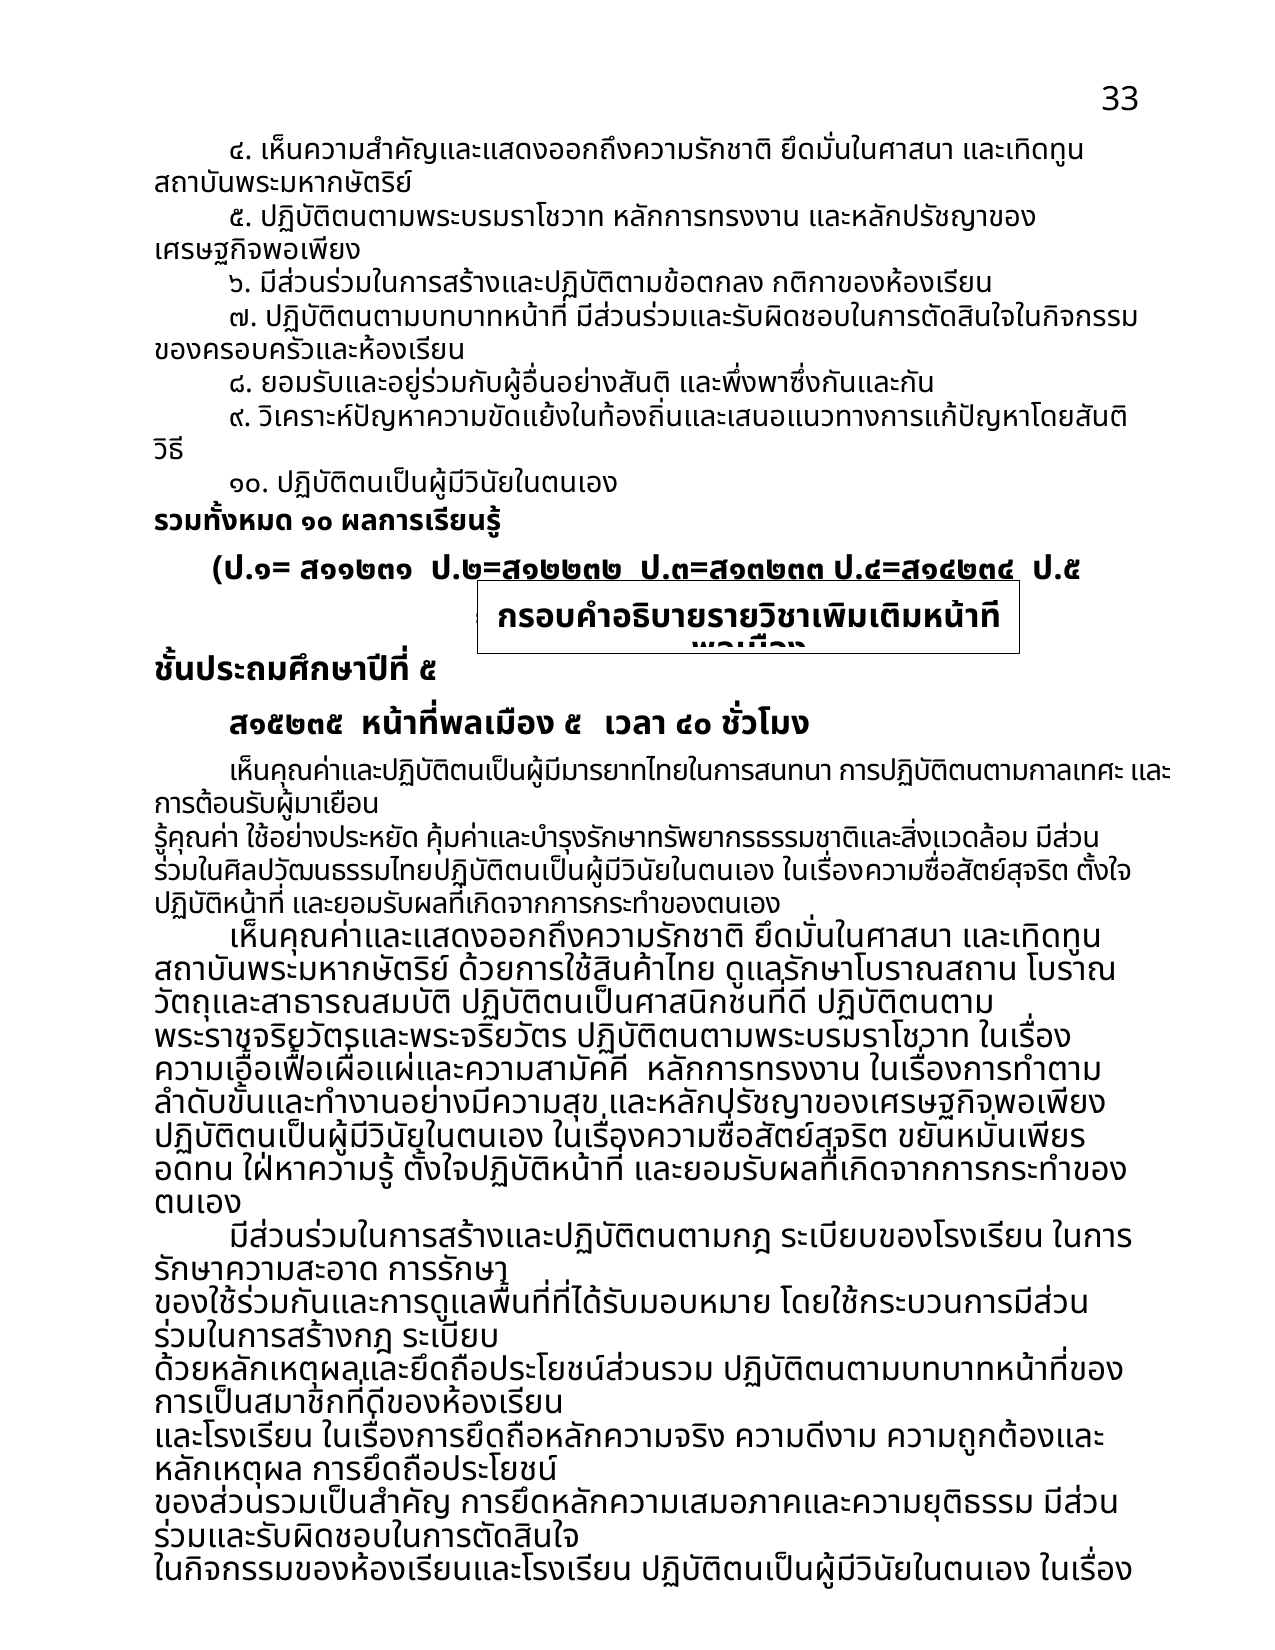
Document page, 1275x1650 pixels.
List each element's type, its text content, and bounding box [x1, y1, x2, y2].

text ๔. เห็นความสำคัญและแสดงออกถึงความรักชาติ ยึดมั่นในศาสนา และเทิดทูนสถาบันพระมหากษัตริย์ [153, 133, 1139, 199]
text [153, 1220, 1139, 1587]
text รวมทั้งหมด ๑๐ ผลการเรียนรู้ [153, 499, 1139, 544]
text ๘. ยอมรับและอยู่ร่วมกับผู้อื่นอย่างสันติ และพึ่งพาซึ่งกันและกัน [153, 366, 1139, 399]
text ๕. ปฏิบัติตนตามพระบรมราโชวาท หลักการทรงงาน และหลักปรัชญาของเศรษฐกิจพอเพียง [153, 199, 1139, 266]
text ส๑๕๒๓๕ หน้าที่พลเมือง ๕ เวลา ๔๐ ชั่วโมง [153, 708, 1139, 741]
text ๙. วิเคราะห์ปัญหาความขัดแย้งในท้องถิ่นและเสนอแนวทางการแก้ปัญหาโดยสันติวิธี [153, 399, 1139, 466]
text รู้คุณค่า ใช้อย่างประหยัด คุ้มค่าและบำรุงรักษาทรัพยากรธรรมชาติและสิ่งแวดล้อม มีส่วนร่วมในศิลปวัฒนธรรมไทยปฏิบัติตนเป็นผู้มีวินัยในตนเอง ในเรื่องความซื่อสัตย์สุจริต ตั้งใจปฏิบัติหน้าที่ และยอมรับผลที่เกิดจากการกระทำของตนเอง [153, 820, 1143, 920]
text เห็นคุณค่าและปฏิบัติตนเป็นผู้มีมารยาทไทยในการสนทนา การปฏิบัติตนตามกาลเทศะ และการต้อนรับผู้มาเยือน [153, 754, 1187, 820]
text ชั้นประถมศึกษาปีที่ ๕ [153, 645, 1139, 695]
text ๖. มีส่วนร่วมในการสร้างและปฏิบัติตามข้อตกลง กติกาของห้องเรียน [153, 266, 1139, 299]
text ๑๐. ปฏิบัติตนเป็นผู้มีวินัยในตนเอง [153, 466, 1139, 499]
text (ป.๑= ส๑๑๒๓๑ ป.๒=ส๑๒๒๓๒ ป.๓=ส๑๓๒๓๓ ป.๔=ส๑๔๒๓๔ ป.๕ =ส๑๕๒๓๕ ป.๖=ส๑๖๒๓๖) [153, 544, 1139, 645]
text ๗. ปฏิบัติตนตามบทบาทหน้าที่ มีส่วนร่วมและรับผิดชอบในการตัดสินใจในกิจกรรมของครอบครัวและห้องเรียน [153, 299, 1143, 366]
text เห็นคุณค่าและแสดงออกถึงความรักชาติ ยึดมั่นในศาสนา และเทิดทูนสถาบันพระมหากษัตริย์ ด้วยการใช้สินค้าไทย ดูแลรักษาโบราณสถาน โบราณวัตถุและสาธารณสมบัติ ปฏิบัติตนเป็นศาสนิกชนที่ดี ปฏิบัติตนตาม พระราชจริยวัตรและพระจริยวัตร ปฏิบัติตนตามพระบรมราโชวาท ในเรื่องความเอื้อเฟื้อเผื่อแผ่และความสามัคคี หลักการทรงงาน ในเรื่องการทำตามลำดับขั้นและทำงานอย่างมีความสุข และหลักปรัชญาของเศรษฐกิจพอเพียง ปฏิบัติตนเป็นผู้มีวินัยในตนเอง ในเรื่องความซื่อสัตย์สุจริต ขยันหมั่นเพียร อดทน ใฝ่หาความรู้ ตั้งใจปฏิบัติหน้าที่ และยอมรับผลที่เกิดจากการกระทำของตนเอง [153, 920, 1139, 1220]
